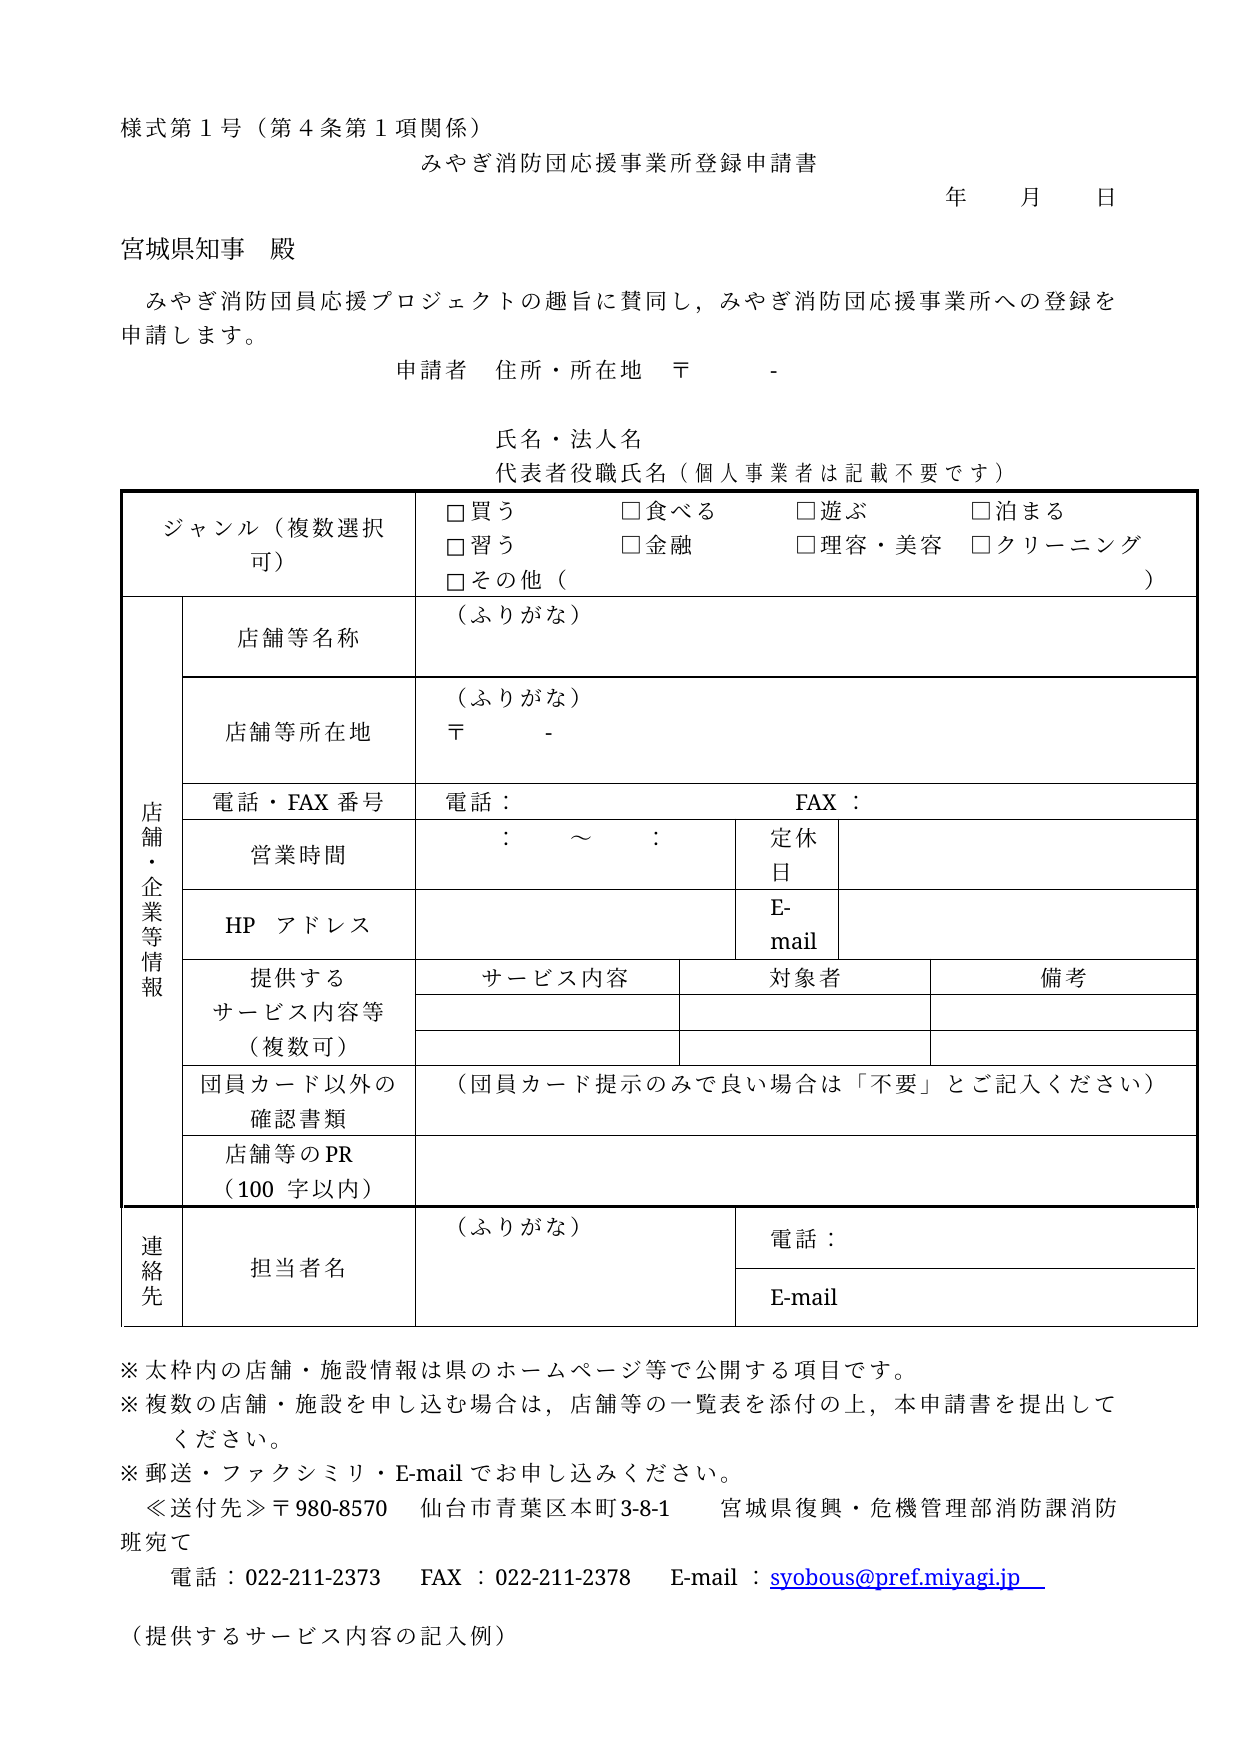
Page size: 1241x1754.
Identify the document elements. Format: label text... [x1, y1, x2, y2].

text ※太枠内の店舗・施設情報は県のホームページ等で公開する項目です。 [120, 1352, 1120, 1386]
table_cell 備考 [931, 960, 1196, 994]
text 電話：022-211-2373 FAX：022-211-2378 E-mail：syobous@pref.miyagi.jp [120, 1559, 1120, 1593]
table_cell [416, 1031, 679, 1065]
text ※複数の店舗・施設を申し込む場合は，店舗等の一覧表を添付の上，本申請書を提出してください。 [120, 1386, 1120, 1455]
table_cell [839, 890, 1196, 958]
table_cell 電話： FAX： [416, 784, 1196, 818]
table_cell 電話・FAX番号 [183, 784, 415, 818]
table_cell 店舗等名称 [183, 597, 415, 676]
table_cell 店舗等のPR （100字以内） [183, 1136, 415, 1205]
text 年 月 日 [120, 179, 1120, 213]
table_cell 担当者名 [183, 1208, 415, 1326]
table_header □買う □食べる □遊ぶ □泊まる □習う □金融 □理容・美容 □クリーニング □その他（ ） [416, 493, 1196, 596]
table_cell 店舗等所在地 [183, 678, 415, 783]
table_cell （ふりがな） [416, 597, 1196, 676]
table_cell （団員カード提示のみで良い場合は「不要」とご記入ください） [416, 1066, 1196, 1135]
text ※郵送・ファクシミリ・E-mailでお申し込みください。 [120, 1455, 1120, 1490]
table_cell [680, 1031, 930, 1065]
text みやぎ消防団応援事業所登録申請書 [120, 144, 1120, 179]
table_cell （ふりがな） 〒 - [416, 678, 1196, 783]
table_cell E-mail [736, 1268, 1197, 1326]
table_cell 対象者 [680, 960, 930, 994]
table_cell 定休日 [736, 820, 838, 888]
table_cell [931, 1031, 1196, 1065]
table_cell 営業時間 [183, 820, 415, 888]
table_cell ： ～ ： [416, 820, 735, 888]
text （提供するサービス内容の記入例） [120, 1618, 1120, 1653]
text 氏名・法人名 [120, 420, 1120, 455]
table_cell [416, 890, 735, 958]
text みやぎ消防団員応援プロジェクトの趣旨に賛同し，みやぎ消防団応援事業所への登録を申請します。 [120, 282, 1120, 351]
table_cell 連絡先 [122, 1205, 182, 1326]
table_cell 団員カード以外の 確認書類 [183, 1066, 415, 1135]
table_cell [680, 995, 930, 1029]
text 宮城県知事 殿 [120, 213, 1120, 282]
table_cell （ふりがな） [416, 1208, 735, 1326]
table_cell [839, 820, 1196, 888]
table_cell HPアドレス [183, 890, 415, 958]
table_cell E-mail [736, 890, 838, 958]
text ≪送付先≫〒980-8570 仙台市青葉区本町3-8-1 宮城県復興・危機管理部消防課消防班宛て [120, 1490, 1120, 1559]
text 様式第１号（第４条第１項関係） [120, 110, 1020, 144]
text 申請者 住所・所在地 〒 - [120, 351, 1120, 386]
table_cell 店舗・企業等情報 [123, 597, 182, 1205]
table_header ジャンル（複数選択可） [123, 493, 415, 596]
table_cell [416, 995, 679, 1029]
table_cell [931, 995, 1196, 1029]
table_cell 提供する サービス内容等 （複数可） [183, 960, 415, 1065]
table_cell [416, 1136, 1196, 1205]
table_cell サービス内容 [416, 960, 679, 994]
text 代表者役職氏名（個人事業者は記載不要です） [120, 455, 1120, 489]
table_cell 電話： [736, 1205, 1197, 1268]
